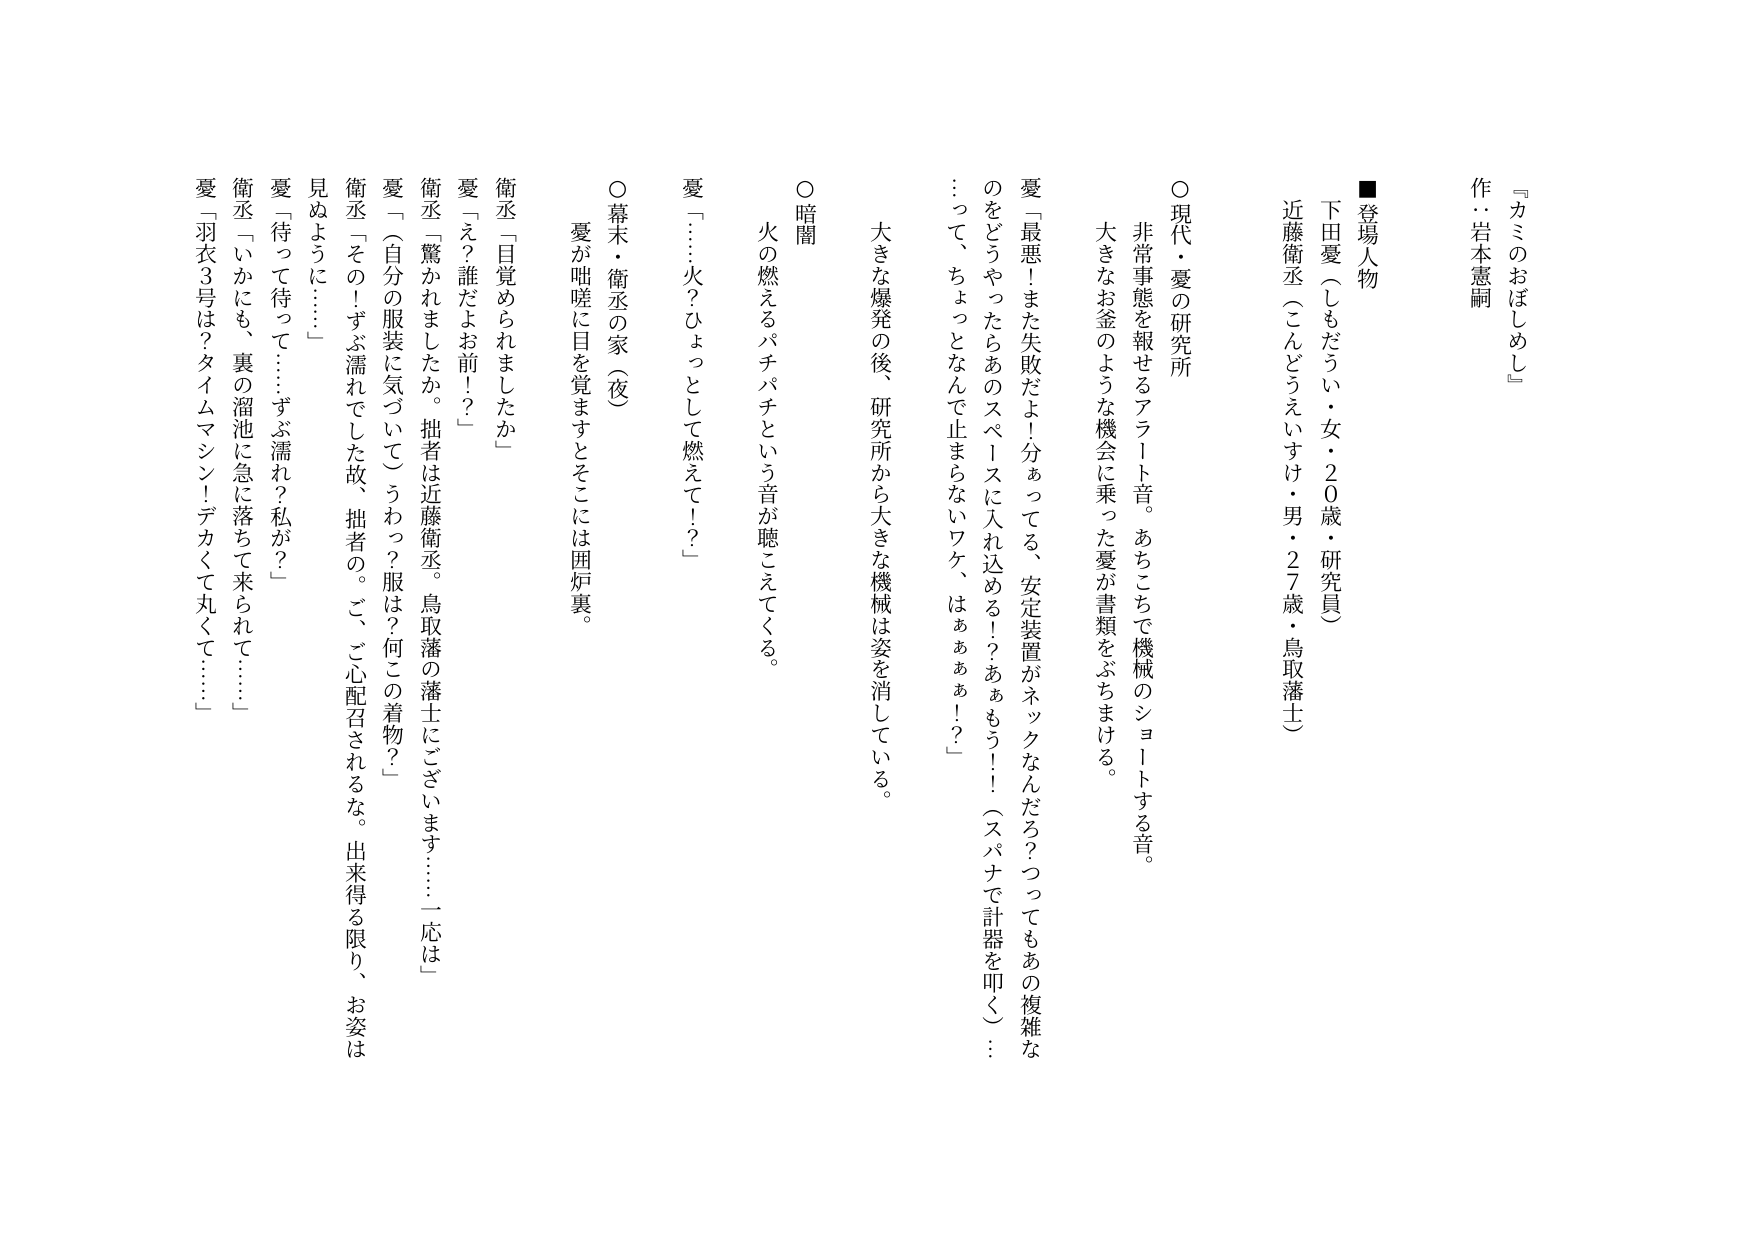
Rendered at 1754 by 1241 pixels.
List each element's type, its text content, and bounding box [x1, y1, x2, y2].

text 憂が咄嗟に目を覚ますとそこには囲炉裏。 [562, 177, 600, 1063]
text 憂「羽衣３号は？タイムマシン！デカくて丸くて……」 [187, 177, 225, 1063]
text 『カミのおぼしめし』 [1500, 177, 1537, 1063]
text 衛丞「その！ずぶ濡れでした故、拙者の。ご、ご心配召されるな。出来得る限り、お姿は見ぬように……」 [300, 177, 375, 1063]
text 近藤衛丞（こんどうえいすけ・男・２７歳・鳥取藩士） [1275, 177, 1312, 1063]
text 衛丞「驚かれましたか。拙者は近藤衛丞。鳥取藩の藩士にございます……一応は」 [412, 177, 450, 1063]
text 憂「待って待って……ずぶ濡れ？私が？」 [262, 177, 300, 1063]
text ○現代・憂の研究所 [1162, 177, 1200, 1063]
text 憂「え？誰だよお前！？」 [450, 177, 487, 1063]
text 憂「最悪！また失敗だよ！分ぁってる、安定装置がネックなんだろ？つってもあの複雑なのをどうやったらあのスペースに入れ込める！？あぁもう！！（スパナで計器を叩く）……って、ちょっとなんで止まらないワケ、はぁぁぁぁ！？」 [937, 177, 1050, 1063]
text ○幕末・衛丞の家（夜） [600, 177, 637, 1063]
text 大きな爆発の後、研究所から大きな機械は姿を消している。 [862, 177, 900, 1063]
text ■登場人物 [1350, 177, 1387, 1063]
text 衛丞「いかにも、裏の溜池に急に落ちて来られて……」 [225, 177, 262, 1063]
text ○暗闇 [787, 177, 825, 1063]
text 下田憂（しもだうい・女・２０歳・研究員） [1312, 177, 1350, 1063]
text 大きなお釜のような機会に乗った憂が書類をぶちまける。 [1087, 177, 1125, 1063]
text 火の燃えるパチパチという音が聴こえてくる。 [750, 177, 787, 1063]
text 作：岩本憲嗣 [1462, 177, 1500, 1063]
text 憂「（自分の服装に気づいて）うわっ？服は？何この着物？」 [375, 177, 412, 1063]
text 憂「……火？ひょっとして燃えて！？」 [675, 177, 712, 1063]
text 非常事態を報せるアラート音。あちこちで機械のショートする音。 [1125, 177, 1162, 1063]
text 衛丞「目覚められましたか」 [487, 177, 525, 1063]
